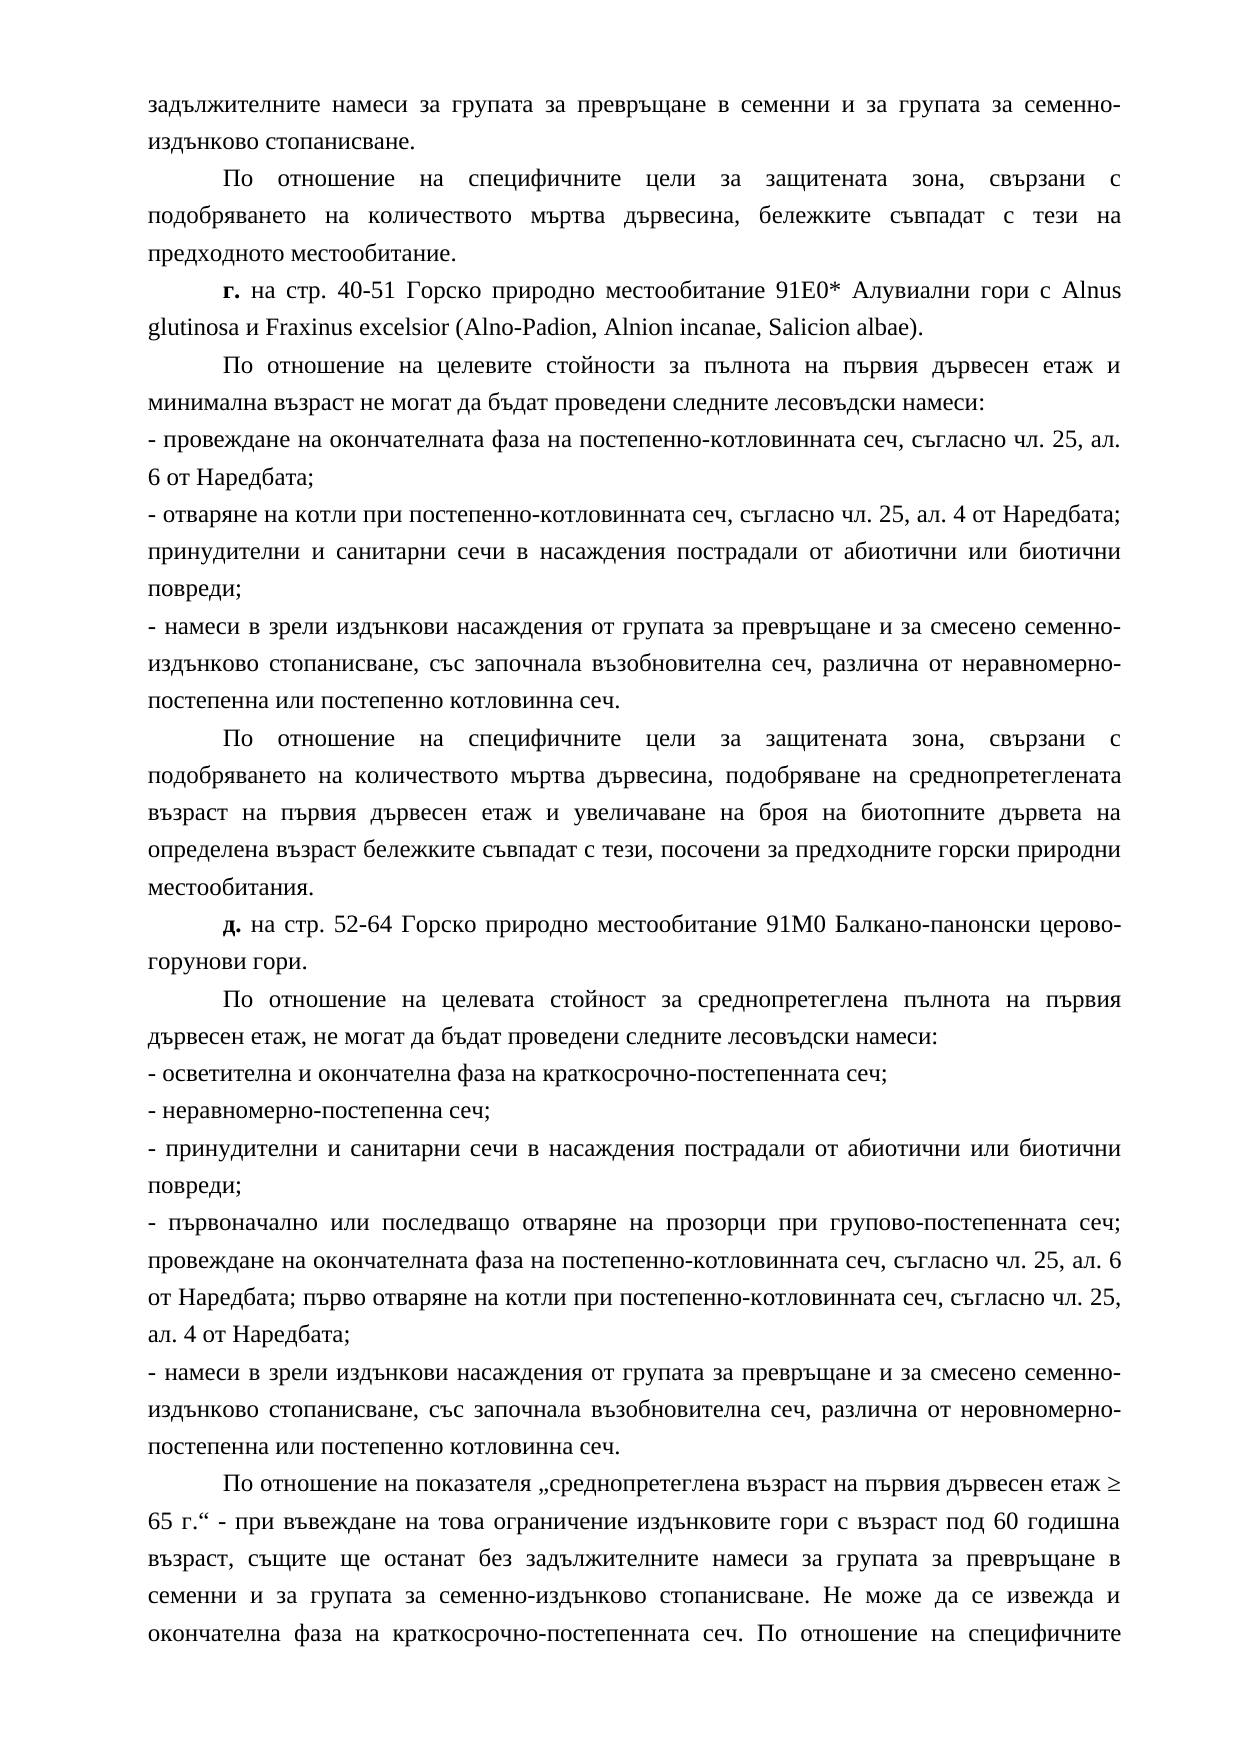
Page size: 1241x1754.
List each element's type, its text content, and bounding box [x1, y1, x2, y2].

text По отношение на целевите стойности за пълнота на първия дървесен етаж и минимална възраст не могат да бъдат проведени следните лесовъдски намеси: [148, 350, 1122, 416]
text - осветителна и окончателна фаза на краткосрочно-постепенната сеч; [148, 1058, 1122, 1087]
text - първоначално или последващо отваряне на прозорци при групово-постепенната сеч; провеждане на окончателната фаза на постепенно-котловинната сеч, съгласно чл. 25, ал. 6 от Наредбата; първо отваряне на котли при постепенно-котловинната сеч, съгласно чл. 25, ал. 4 от Наредбата; [148, 1207, 1122, 1348]
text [148, 1468, 1122, 1646]
text - провеждане на окончателната фаза на постепенно-котловинната сеч, съгласно чл. 25, ал. 6 от Наредбата; [148, 424, 1122, 490]
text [148, 89, 1122, 155]
text По отношение на специфичните цели за защитената зона, свързани с подобряването на количеството мъртва дървесина, бележките съвпадат с тези на предходното местообитание. [148, 163, 1122, 267]
text По отношение на целевата стойност за среднопретеглена пълнота на първия дървесен етаж, не могат да бъдат проведени следните лесовъдски намеси: [148, 984, 1122, 1050]
text г. на стр. 40-51 Горско природно местообитание 91E0* Алувиални гори с Alnus glutinosa и Fraxinus excelsior (Alno-Padion, Alnion incanae, Salicion albae). [148, 275, 1122, 341]
text По отношение на специфичните цели за защитената зона, свързани с подобряването на количеството мъртва дървесина, подобряване на среднопретеглената възраст на първия дървесен етаж и увеличаване на броя на биотопните дървета на определена възраст бележките съвпадат с тези, посочени за предходните горски природни местообитания. [148, 723, 1122, 901]
text - намеси в зрели издънкови насаждения от групата за превръщане и за смесено семенно-издънково стопанисване, със започнала възобновителна сеч, различна от неровномерно- постепенна или постепенно котловинна сеч. [148, 1357, 1122, 1460]
text - неравномерно-постепенна сеч; [148, 1096, 1122, 1124]
text д. на стр. 52-64 Горско природно местообитание 91М0 Балкано-панонски церово-горунови гори. [148, 909, 1122, 975]
text - намеси в зрели издънкови насаждения от групата за превръщане и за смесено семенно-издънково стопанисване, със започнала възобновителна сеч, различна от неравномерно- постепенна или постепенно котловинна сеч. [148, 611, 1122, 714]
text - принудителни и санитарни сечи в насаждения пострадали от абиотични или биотични повреди; [148, 1133, 1122, 1199]
text - отваряне на котли при постепенно-котловинната сеч, съгласно чл. 25, ал. 4 от Наредбата; принудителни и санитарни сечи в насаждения пострадали от абиотични или биотични повреди; [148, 499, 1122, 602]
